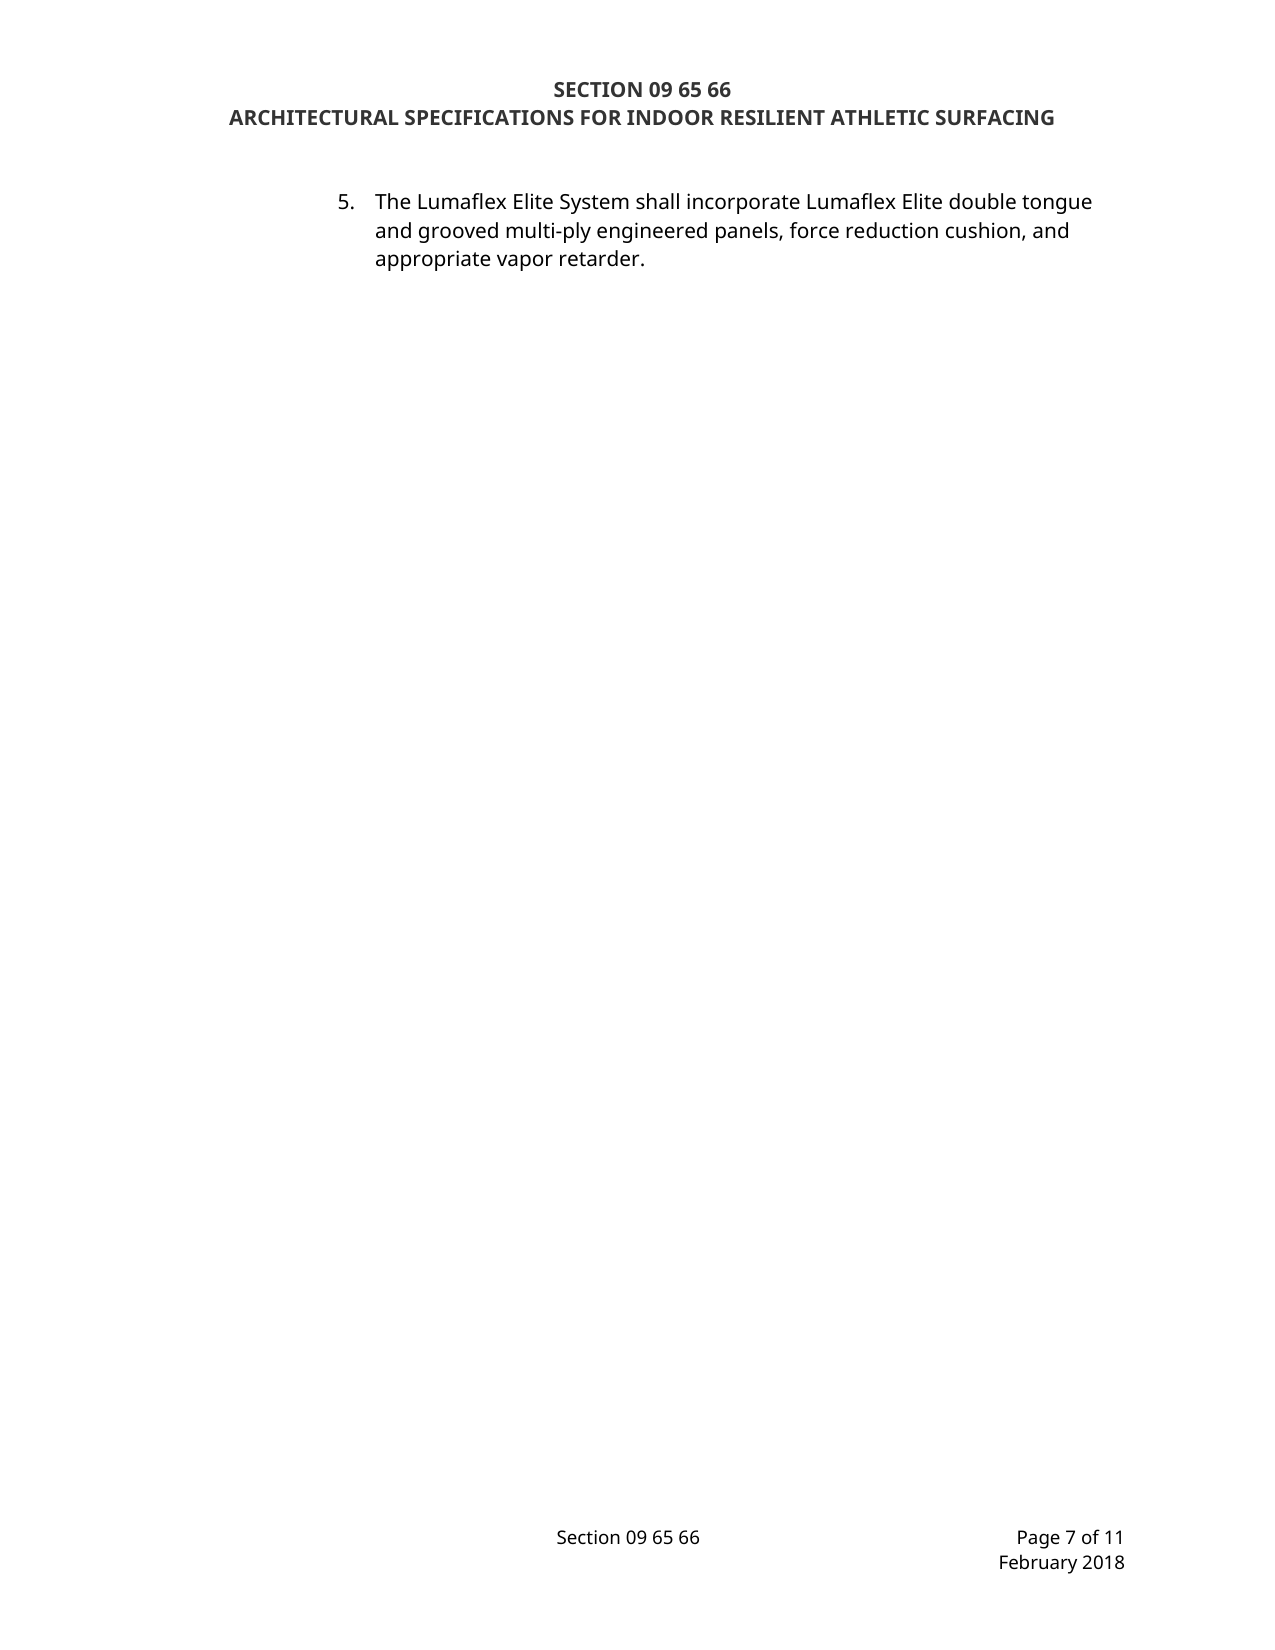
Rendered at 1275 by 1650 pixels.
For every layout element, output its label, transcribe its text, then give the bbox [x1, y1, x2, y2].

list The Lumaflex Elite System shall incorporate Lumaflex Elite double tongue and grooved multi-ply engineered panels, force reduction cushion, and appropriate vapor retarder. [337, 187, 1125, 273]
